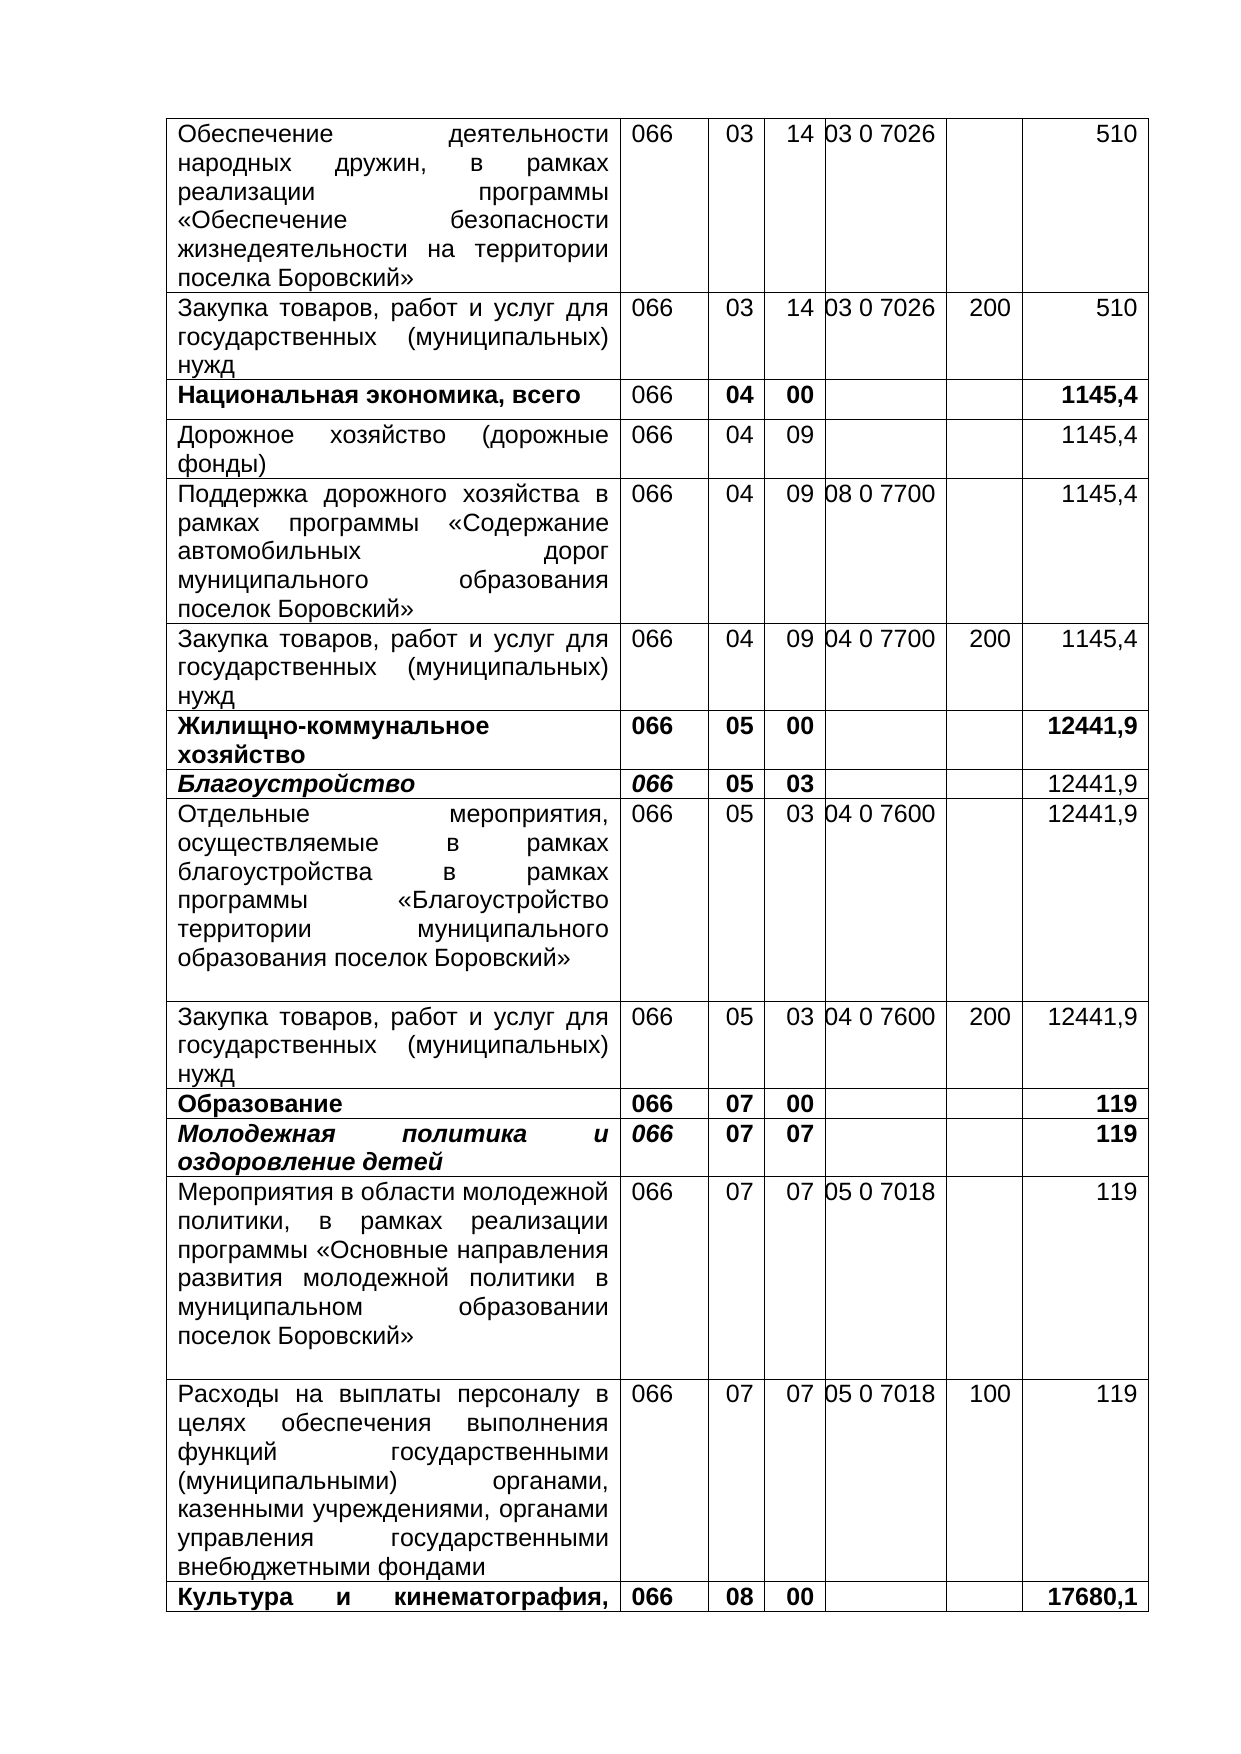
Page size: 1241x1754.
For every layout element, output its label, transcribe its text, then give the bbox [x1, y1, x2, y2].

table_cell 066 [621, 293, 708, 379]
table_cell 03 [765, 1002, 825, 1088]
table_cell 07 [709, 1380, 764, 1581]
table_cell 12441,9 [1023, 770, 1148, 798]
table_cell 066 [621, 1119, 708, 1176]
table_cell 03 [765, 770, 825, 798]
table_cell 200 [947, 1002, 1022, 1088]
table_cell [167, 1582, 620, 1611]
table_cell 119 [1023, 1380, 1148, 1581]
table_cell 12441,9 [1023, 711, 1148, 768]
table_cell 04 [709, 624, 764, 710]
table_cell 510 [1023, 119, 1148, 292]
table_cell 12441,9 [1023, 799, 1148, 1001]
table_cell Закупка товаров, работ и услуг для государственных (муниципальных) нужд [167, 624, 620, 710]
table_cell 03 [709, 119, 764, 292]
table_cell Дорожное хозяйство (дорожные фонды) [167, 420, 620, 478]
table_cell Образование [167, 1089, 620, 1118]
table_cell 04 0 7600 [826, 799, 946, 1001]
table_cell [947, 1582, 1022, 1611]
table_cell [826, 711, 946, 768]
table_cell 066 [621, 799, 708, 1001]
table_cell 00 [765, 1582, 825, 1611]
table_cell [826, 1582, 946, 1611]
table_cell 200 [947, 624, 1022, 710]
table_cell [826, 420, 946, 478]
table_cell 04 [709, 420, 764, 478]
table_cell 066 [621, 1177, 708, 1378]
table_cell 09 [765, 624, 825, 710]
table_cell 066 [621, 380, 708, 419]
table_cell [947, 420, 1022, 478]
table_cell 00 [765, 1089, 825, 1118]
table_cell 119 [1023, 1177, 1148, 1378]
table_cell [947, 1089, 1022, 1118]
table_cell 1145,4 [1023, 479, 1148, 623]
table_cell 119 [1023, 1119, 1148, 1176]
table_cell 066 [621, 1002, 708, 1088]
table_cell [826, 1119, 946, 1176]
table_cell [826, 770, 946, 798]
table_cell 1145,4 [1023, 420, 1148, 478]
table_cell 1145,4 [1023, 624, 1148, 710]
table_cell 119 [1023, 1089, 1148, 1118]
table_cell [947, 1177, 1022, 1378]
table_cell 14 [765, 119, 825, 292]
table_cell 100 [947, 1380, 1022, 1581]
table_cell 066 [621, 479, 708, 623]
table_cell Отдельные мероприятия, осуществляемые в рамках благоустройства в рамках программы «Благоустройство территории муниципального образования поселок Боровский» [167, 799, 620, 1001]
table_cell 07 [709, 1177, 764, 1378]
table_cell [947, 799, 1022, 1001]
table_cell 510 [1023, 293, 1148, 379]
table_cell 09 [765, 420, 825, 478]
table_cell 03 [709, 293, 764, 379]
table_cell 066 [621, 1582, 708, 1611]
table_cell 066 [621, 770, 708, 798]
table_cell [947, 119, 1022, 292]
table_cell 07 [765, 1119, 825, 1176]
table_cell 066 [621, 624, 708, 710]
table_cell 03 [765, 799, 825, 1001]
table_cell 00 [765, 380, 825, 419]
table_cell Благоустройство [167, 770, 620, 798]
table_cell 07 [765, 1380, 825, 1581]
table_cell 200 [947, 293, 1022, 379]
table_cell 12441,9 [1023, 1002, 1148, 1088]
table_cell 05 [709, 799, 764, 1001]
table_cell 05 0 7018 [826, 1177, 946, 1378]
table_cell 05 [709, 711, 764, 768]
table_cell [947, 711, 1022, 768]
table_cell Расходы на выплаты персоналу в целях обеспечения выполнения функций государственными (муниципальными) органами, казенными учреждениями, органами управления государственными внебюджетными фондами [167, 1380, 620, 1581]
table_cell 05 [709, 1002, 764, 1088]
table_cell 07 [709, 1119, 764, 1176]
table_cell 04 [709, 479, 764, 623]
table_cell 03 0 7026 [826, 293, 946, 379]
table_cell Молодежная политика и оздоровление детей [167, 1119, 620, 1176]
table_cell [826, 1089, 946, 1118]
table_cell 00 [765, 711, 825, 768]
table_cell 17680,1 [1023, 1582, 1148, 1611]
table_cell Мероприятия в области молодежной политики, в рамках реализации программы «Основные направления развития молодежной политики в муниципальном образовании поселок Боровский» [167, 1177, 620, 1378]
table_cell 08 [709, 1582, 764, 1611]
table_cell 066 [621, 1089, 708, 1118]
table_cell 04 0 7600 [826, 1002, 946, 1088]
table_cell [947, 380, 1022, 419]
table_cell [826, 380, 946, 419]
table_cell 04 [709, 380, 764, 419]
table_cell 066 [621, 1380, 708, 1581]
table_cell [947, 1119, 1022, 1176]
table_cell 066 [621, 711, 708, 768]
table_cell 03 0 7026 [826, 119, 946, 292]
table_cell Закупка товаров, работ и услуг для государственных (муниципальных) нужд [167, 293, 620, 379]
table_cell [947, 479, 1022, 623]
table_cell Поддержка дорожного хозяйства в рамках программы «Содержание автомобильных дорог муниципального образования поселок Боровский» [167, 479, 620, 623]
table_cell Жилищно-коммунальное хозяйство [167, 711, 620, 768]
table_cell 09 [765, 479, 825, 623]
table_cell 14 [765, 293, 825, 379]
table_cell 04 0 7700 [826, 624, 946, 710]
table_cell 05 [709, 770, 764, 798]
table_cell Национальная экономика, всего [167, 380, 620, 419]
table_cell 07 [765, 1177, 825, 1378]
table_cell 05 0 7018 [826, 1380, 946, 1581]
table_cell 08 0 7700 [826, 479, 946, 623]
table_cell Закупка товаров, работ и услуг для государственных (муниципальных) нужд [167, 1002, 620, 1088]
table_cell [947, 770, 1022, 798]
table_cell 1145,4 [1023, 380, 1148, 419]
table_cell 07 [709, 1089, 764, 1118]
table_cell 066 [621, 119, 708, 292]
table_cell Обеспечение деятельности народных дружин, в рамках реализации программы «Обеспечение безопасности жизнедеятельности на территории поселка Боровский» [167, 119, 620, 292]
table_cell 066 [621, 420, 708, 478]
